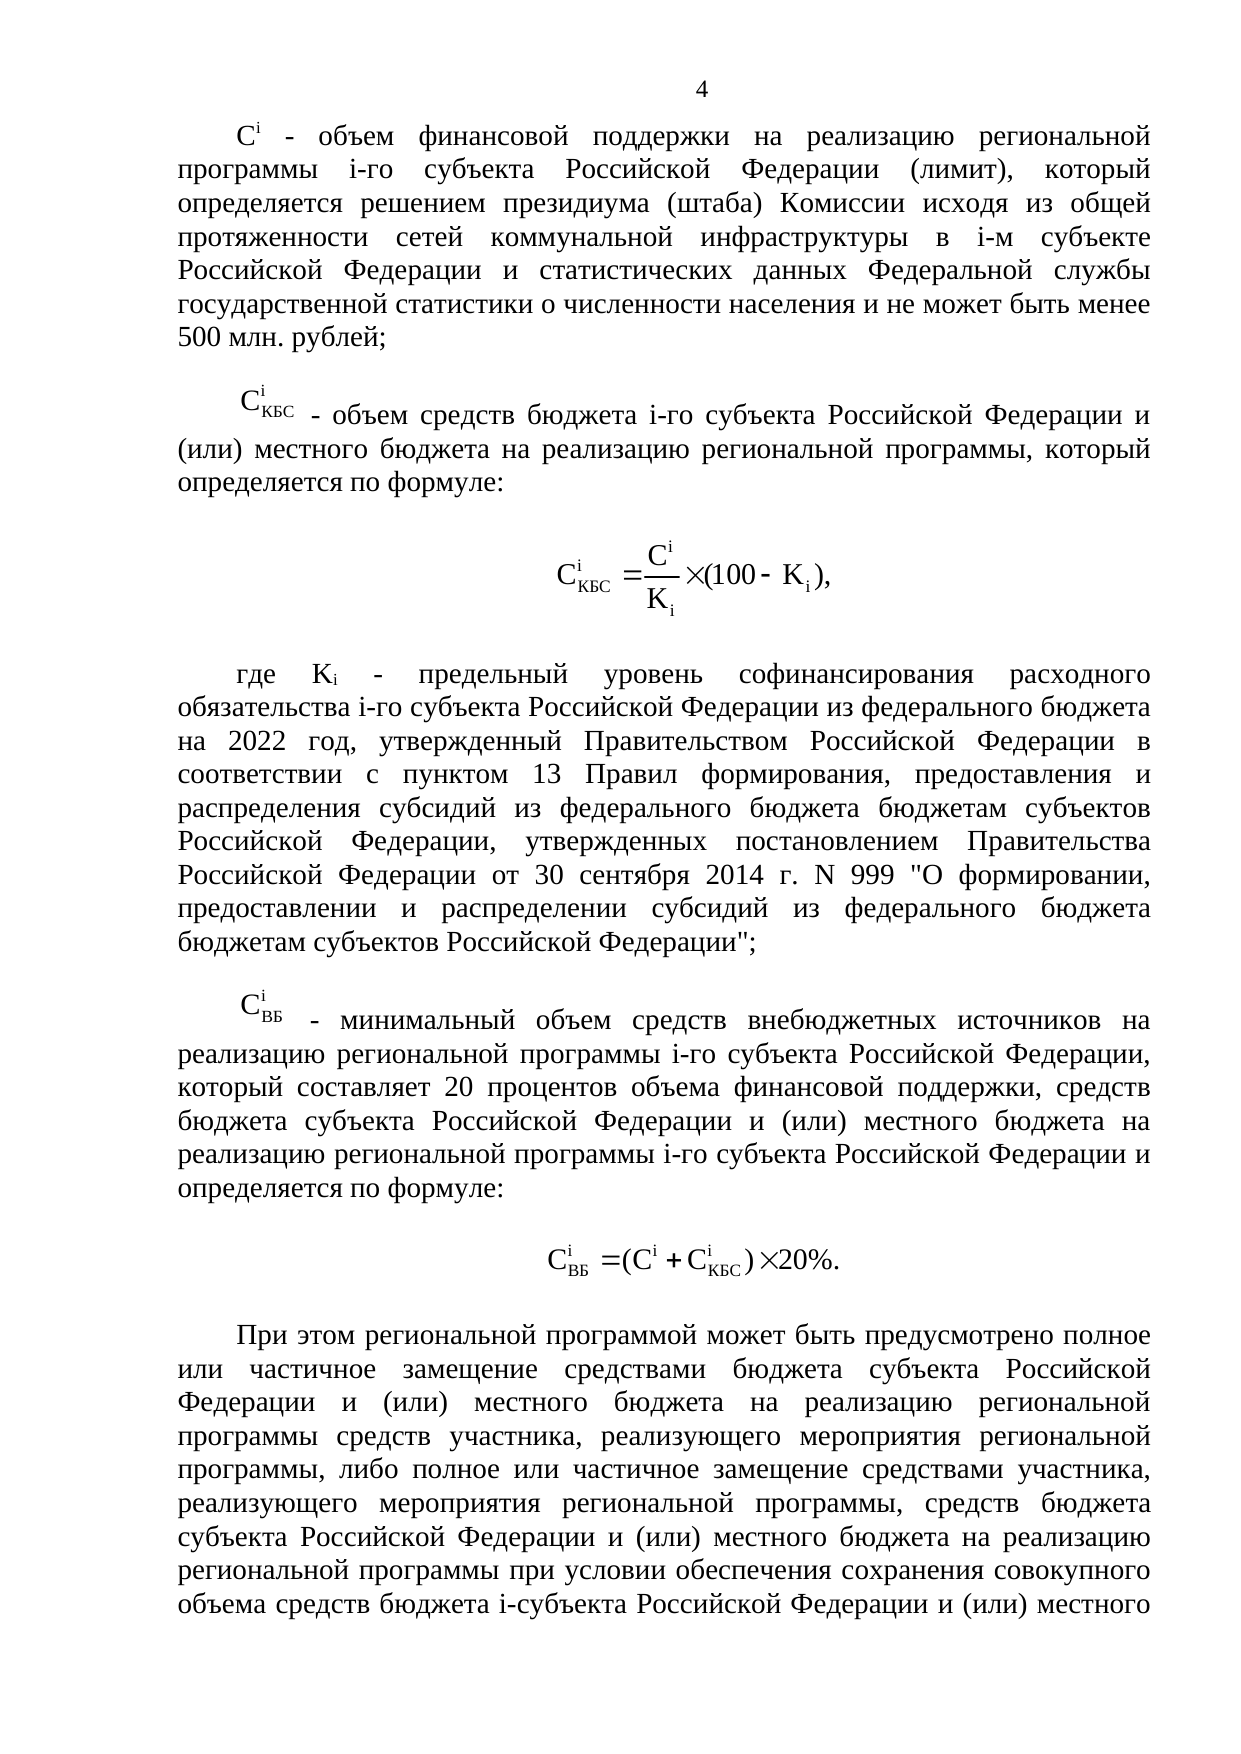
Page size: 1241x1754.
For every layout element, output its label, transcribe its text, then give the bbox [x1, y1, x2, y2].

text - минимальный объем средств внебюджетных источников на реализацию региональной программы i-го субъекта Российской Федерации, который составляет 20 процентов объема финансовой поддержки, средств бюджета субъекта Российской Федерации и (или) местного бюджета на реализацию региональной программы i-го субъекта Российской Федерации и определяется по формуле: [177, 983, 1152, 1203]
text где Ki - предельный уровень софинансирования расходного обязательства i-го субъекта Российской Федерации из федерального бюджета на 2022 год, утвержденный Правительством Российской Федерации в соответствии с пунктом 13 Правил формирования, предоставления и распределения субсидий из федерального бюджета бюджетам субъектов Российской Федерации, утвержденных постановлением Правительства Российской Федерации от 30 сентября 2014 г. N 999 "О формировании, предоставлении и распределении субсидий из федерального бюджета бюджетам субъектов Российской Федерации"; [177, 656, 1152, 958]
text - объем средств бюджета i-го субъекта Российской Федерации и (или) местного бюджета на реализацию региональной программы, который определяется по формуле: [177, 378, 1152, 498]
text Сi - объем финансовой поддержки на реализацию региональной программы i-го субъекта Российской Федерации (лимит), который определяется решением президиума (штаба) Комиссии исходя из общей протяженности сетей коммунальной инфраструктуры в i-м субъекте Российской Федерации и статистических данных Федеральной службы государственной статистики о численности населения и не может быть менее 500 млн. рублей; [177, 118, 1152, 353]
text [177, 1317, 1152, 1619]
